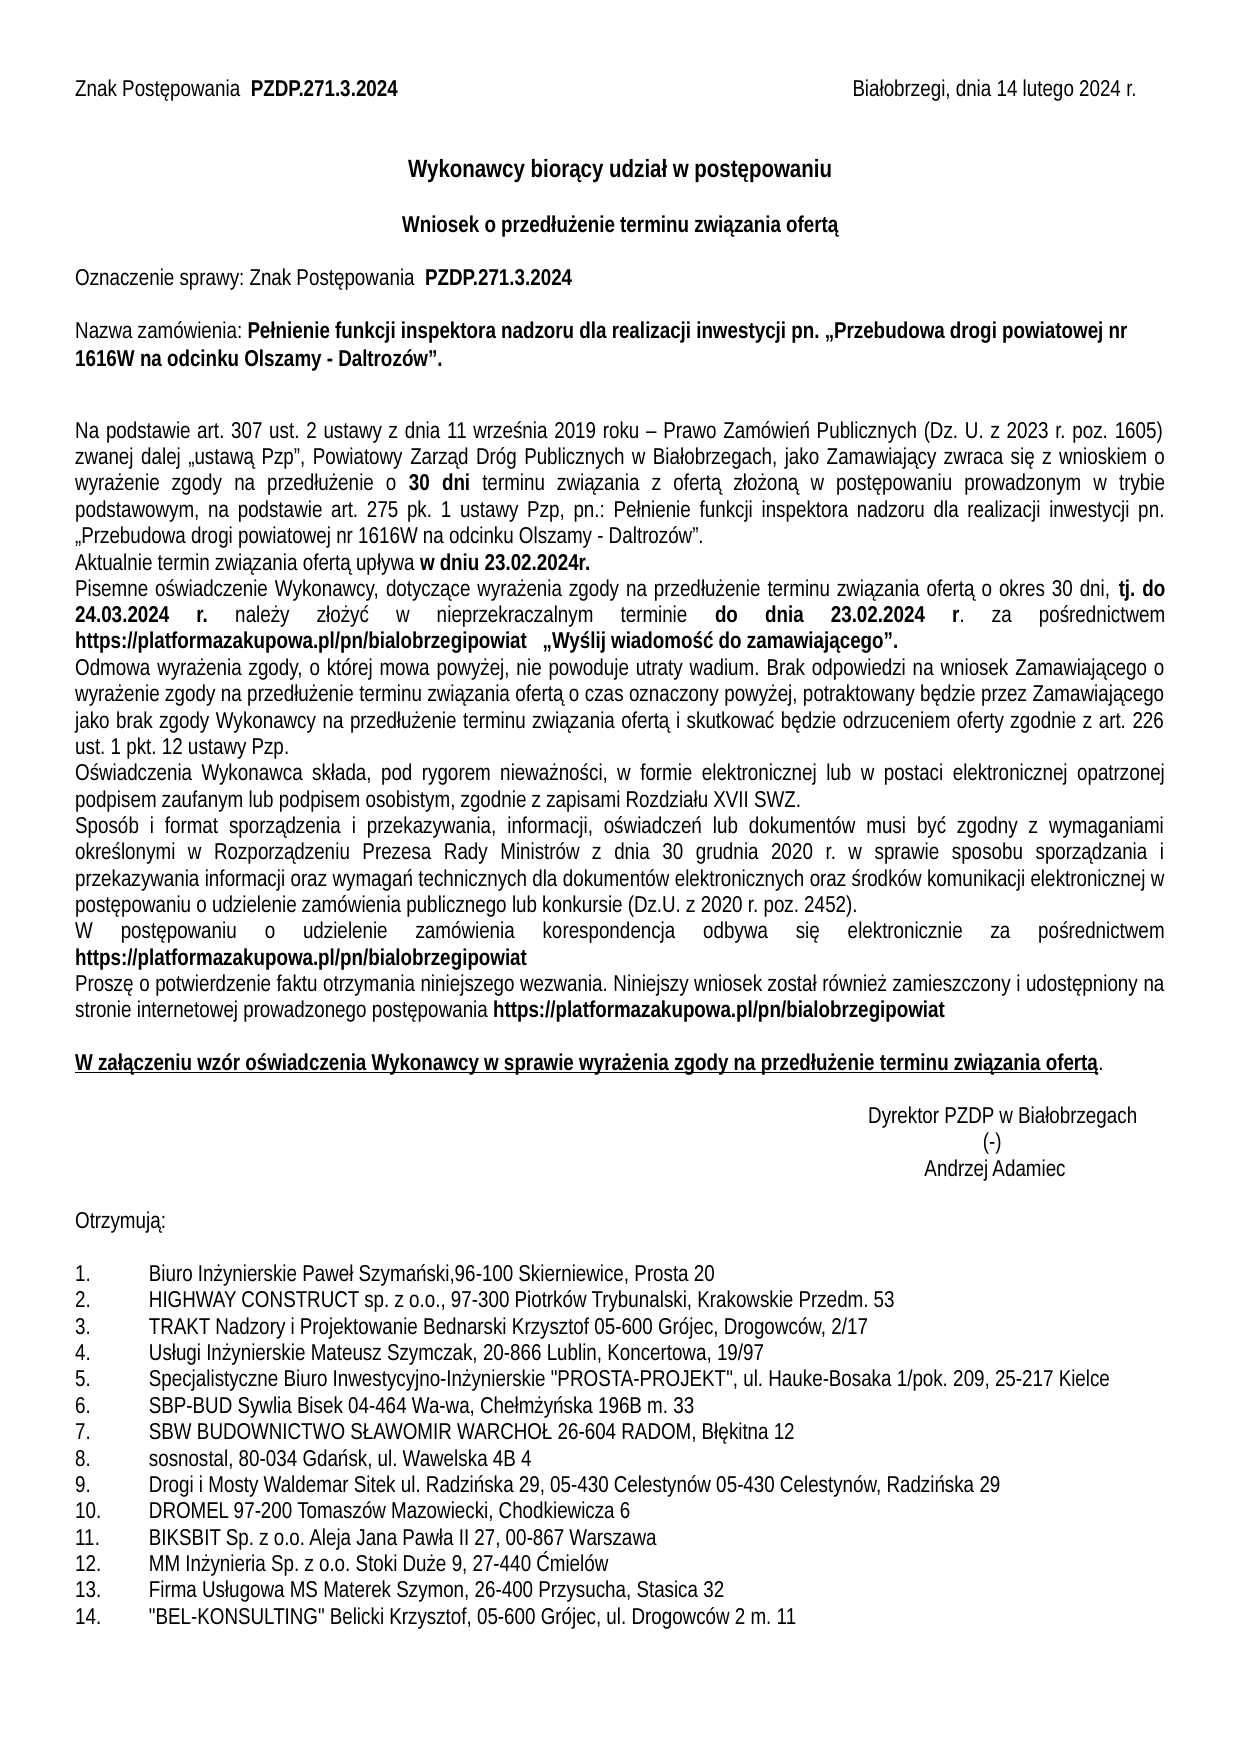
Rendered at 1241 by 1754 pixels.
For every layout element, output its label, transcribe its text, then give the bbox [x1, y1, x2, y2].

text 4. Usługi Inżynierskie Mateusz Szymczak, 20-866 Lublin, Koncertowa, 19/97 [75, 1339, 1165, 1365]
text 6. SBP-BUD Sywlia Bisek 04-464 Wa-wa, Chełmżyńska 196B m. 33 [75, 1392, 1165, 1418]
text 10. DROMEL 97-200 Tomaszów Mazowiecki, Chodkiewicza 6 [75, 1497, 1165, 1523]
text Dyrektor PZDP w Białobrzegach [75, 1102, 1165, 1128]
text Proszę o potwierdzenie faktu otrzymania niniejszego wezwania. Niniejszy wniosek został również zamieszczony i udostępniony na stronie internetowej prowadzonego postępowania https://platformazakupowa.pl/pn/bialobrzegipowiat [75, 970, 1165, 1023]
text Wykonawcy biorący udział w postępowaniu [75, 154, 1165, 183]
text Oznaczenie sprawy: Znak Postępowania PZDP.271.3.2024 [75, 264, 1165, 290]
text 11. BIKSBIT Sp. z o.o. Aleja Jana Pawła II 27, 00-867 Warszawa [75, 1523, 1165, 1550]
text W załączeniu wzór oświadczenia Wykonawcy w sprawie wyrażenia zgody na przedłużenie terminu związania ofertą. [75, 1049, 1165, 1076]
text W postępowaniu o udzielenie zamówienia korespondencja odbywa się elektronicznie za pośrednictwem https://platformazakupowa.pl/pn/bialobrzegipowiat [75, 917, 1165, 970]
text Oświadczenia Wykonawca składa, pod rygorem nieważności, w formie elektronicznej lub w postaci elektronicznej opatrzonej podpisem zaufanym lub podpisem osobistym, zgodnie z zapisami Rozdziału XVII SWZ. [75, 759, 1165, 812]
text (-) [75, 1128, 1165, 1154]
text 2. HIGHWAY CONSTRUCT sp. z o.o., 97-300 Piotrków Trybunalski, Krakowskie Przedm. 53 [75, 1286, 1165, 1313]
text Otrzymują: [75, 1207, 1165, 1234]
text Znak Postępowania PZDP.271.3.2024 Białobrzegi, dnia 14 lutego 2024 r. [75, 75, 1165, 101]
text Pisemne oświadczenie Wykonawcy, dotyczące wyrażenia zgody na przedłużenie terminu związania ofertą o okres 30 dni, tj. do 24.03.2024 r. należy złożyć w nieprzekraczalnym terminie do dnia 23.02.2024 r. za pośrednictwem https://platformazakupowa.pl/pn/bialobrzegipowiat „Wyślij wiadomość do zamawiającego”. [75, 575, 1165, 654]
text 9. Drogi i Mosty Waldemar Sitek ul. Radzińska 29, 05-430 Celestynów 05-430 Celestynów, Radzińska 29 [75, 1471, 1165, 1497]
text Aktualnie termin związania ofertą upływa w dniu 23.02.2024r. [75, 548, 1165, 575]
text 3. TRAKT Nadzory i Projektowanie Bednarski Krzysztof 05-600 Grójec, Drogowców, 2/17 [75, 1313, 1165, 1339]
text 12. MM Inżynieria Sp. z o.o. Stoki Duże 9, 27-440 Ćmielów [75, 1550, 1165, 1576]
text 5. Specjalistyczne Biuro Inwestycyjno-Inżynierskie "PROSTA-PROJEKT", ul. Hauke-Bosaka 1/pok. 209, 25-217 Kielce [75, 1365, 1165, 1392]
text Andrzej Adamiec [75, 1154, 1165, 1181]
text 8. sosnostal, 80-034 Gdańsk, ul. Wawelska 4B 4 [75, 1444, 1165, 1471]
text Odmowa wyrażenia zgody, o której mowa powyżej, nie powoduje utraty wadium. Brak odpowiedzi na wniosek Zamawiającego o wyrażenie zgody na przedłużenie terminu związania ofertą o czas oznaczony powyżej, potraktowany będzie przez Zamawiającego jako brak zgody Wykonawcy na przedłużenie terminu związania ofertą i skutkować będzie odrzuceniem oferty zgodnie z art. 226 ust. 1 pkt. 12 ustawy Pzp. [75, 654, 1165, 759]
text Sposób i format sporządzenia i przekazywania, informacji, oświadczeń lub dokumentów musi być zgodny z wymaganiami określonymi w Rozporządzeniu Prezesa Rady Ministrów z dnia 30 grudnia 2020 r. w sprawie sposobu sporządzania i przekazywania informacji oraz wymagań technicznych dla dokumentów elektronicznych oraz środków komunikacji elektronicznej w postępowaniu o udzielenie zamówienia publicznego lub konkursie (Dz.U. z 2020 r. poz. 2452). [75, 812, 1165, 917]
text Nazwa zamówienia: Pełnienie funkcji inspektora nadzoru dla realizacji inwestycji pn. „Przebudowa drogi powiatowej nr 1616W na odcinku Olszamy - Daltrozów”. [75, 317, 1165, 372]
text 13. Firma Usługowa MS Materek Szymon, 26-400 Przysucha, Stasica 32 [75, 1576, 1165, 1603]
text 7. SBW BUDOWNICTWO SŁAWOMIR WARCHOŁ 26-604 RADOM, Błękitna 12 [75, 1418, 1165, 1444]
text 14. "BEL-KONSULTING" Belicki Krzysztof, 05-600 Grójec, ul. Drogowców 2 m. 11 [75, 1603, 1165, 1629]
text Wniosek o przedłużenie terminu związania ofertą [75, 211, 1165, 238]
text 1. Biuro Inżynierskie Paweł Szymański,96-100 Skierniewice, Prosta 20 [75, 1260, 1165, 1286]
text Na podstawie art. 307 ust. 2 ustawy z dnia 11 września 2019 roku – Prawo Zamówień Publicznych (Dz. U. z 2023 r. poz. 1605) zwanej dalej „ustawą Pzp”, Powiatowy Zarząd Dróg Publicznych w Białobrzegach, jako Zamawiający zwraca się z wnioskiem o wyrażenie zgody na przedłużenie o 30 dni terminu związania z ofertą złożoną w postępowaniu prowadzonym w trybie podstawowym, na podstawie art. 275 pk. 1 ustawy Pzp, pn.: Pełnienie funkcji inspektora nadzoru dla realizacji inwestycji pn. „Przebudowa drogi powiatowej nr 1616W na odcinku Olszamy - Daltrozów”. [75, 417, 1165, 548]
